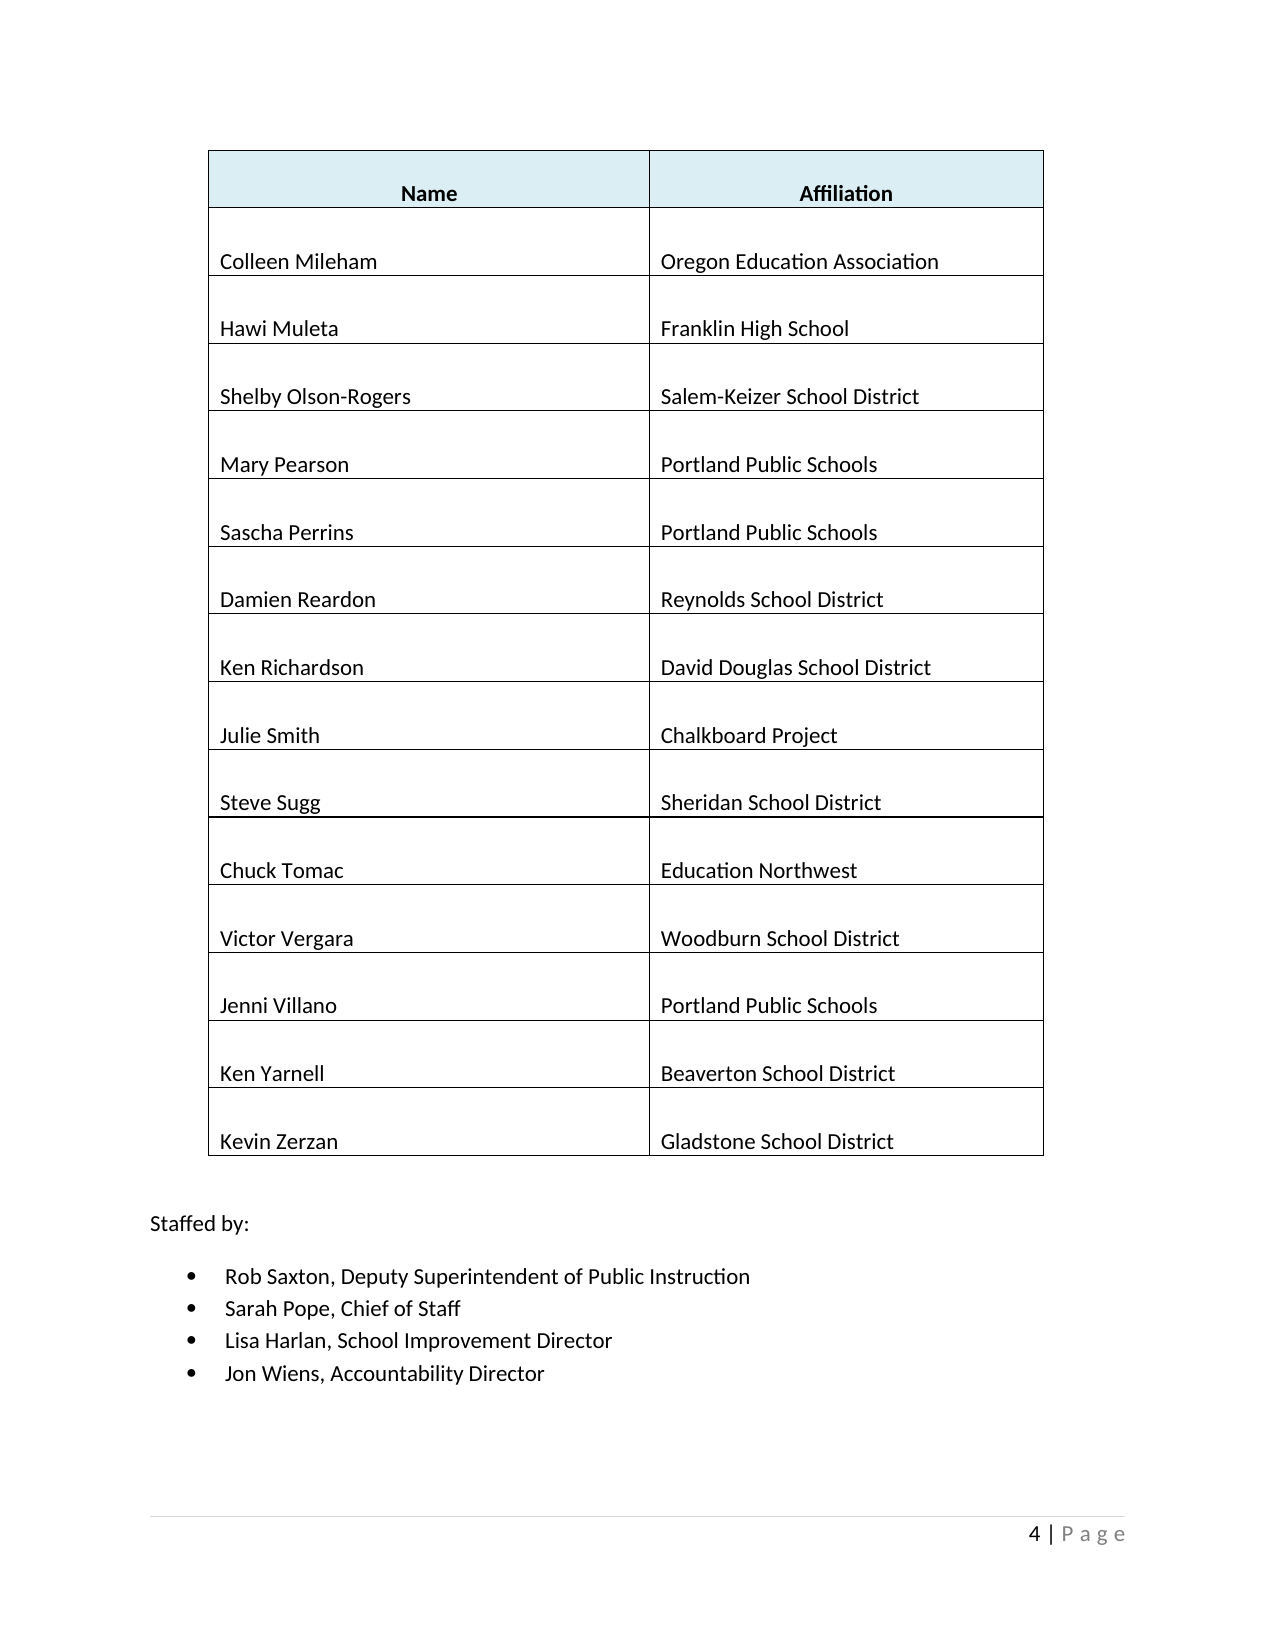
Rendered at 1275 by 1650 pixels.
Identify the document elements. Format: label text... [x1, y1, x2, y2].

table_cell Steve Sugg [209, 750, 649, 816]
table_cell Sascha Perrins [209, 479, 649, 546]
table_cell Gladstone School District [650, 1088, 1043, 1155]
list Rob Saxton, Deputy Superintendent of Public Instruction [187, 1262, 1125, 1290]
table_cell Ken Yarnell [209, 1021, 649, 1087]
list Lisa Harlan, School Improvement Director [187, 1326, 1125, 1354]
table_cell Sheridan School District [650, 750, 1043, 816]
table_cell Ken Richardson [209, 614, 649, 681]
table_cell Portland Public Schools [650, 411, 1043, 478]
table_cell Chalkboard Project [650, 682, 1043, 749]
table_cell Damien Reardon [209, 547, 649, 613]
list Jon Wiens, Accountability Director [187, 1359, 1125, 1387]
text Staffed by: [150, 1209, 1125, 1237]
table_cell Kevin Zerzan [209, 1088, 649, 1155]
table_cell Beaverton School District [650, 1021, 1043, 1087]
table_cell Portland Public Schools [650, 479, 1043, 546]
table_cell Reynolds School District [650, 547, 1043, 613]
table_cell David Douglas School District [650, 614, 1043, 681]
table_cell Jenni Villano [209, 953, 649, 1019]
table_cell Victor Vergara [209, 885, 649, 952]
table_cell Mary Pearson [209, 411, 649, 478]
table_header Affiliation [650, 151, 1043, 207]
table_cell Julie Smith [209, 682, 649, 749]
table_cell Chuck Tomac [209, 818, 649, 884]
table_cell Education Northwest [650, 818, 1043, 884]
table_cell Oregon Education Association [650, 208, 1043, 275]
table_header Name [209, 151, 649, 207]
table_cell Salem-Keizer School District [650, 344, 1043, 410]
list Sarah Pope, Chief of Staff [187, 1294, 1125, 1322]
table_cell Shelby Olson-Rogers [209, 344, 649, 410]
table_cell Franklin High School [650, 276, 1043, 342]
table_cell Hawi Muleta [209, 276, 649, 342]
table_cell Woodburn School District [650, 885, 1043, 952]
table_cell Colleen Mileham [209, 208, 649, 275]
table_cell Portland Public Schools [650, 953, 1043, 1019]
